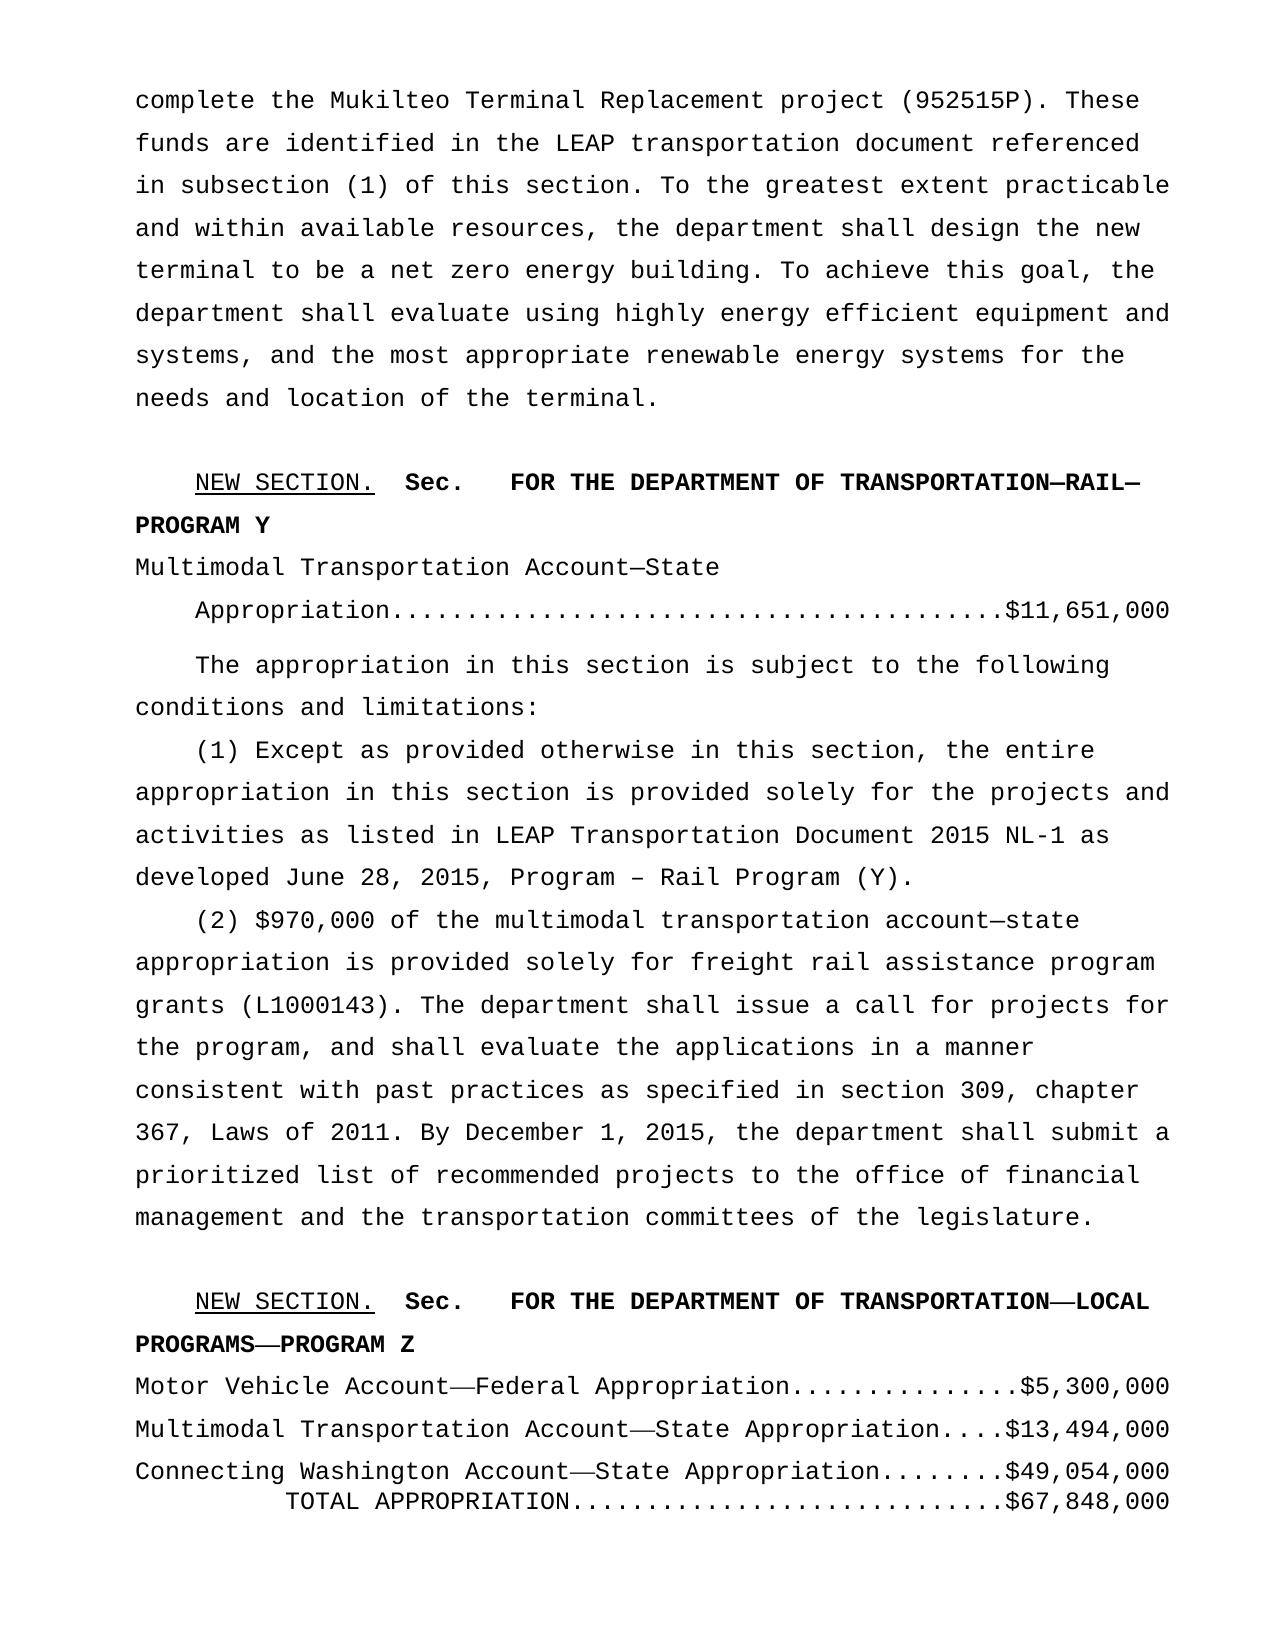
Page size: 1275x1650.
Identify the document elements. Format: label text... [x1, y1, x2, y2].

text Appropriation $11,651,000 [135, 584, 1170, 627]
text Multimodal Transportation Account—State [135, 542, 1170, 584]
text TOTAL APPROPRIATION $67,848,000 [135, 1488, 1170, 1517]
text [135, 75, 1170, 415]
text Motor Vehicle Account—Federal Appropriation $5,300,000 [135, 1361, 1170, 1403]
text NEW SECTION. Sec. FOR THE DEPARTMENT OF TRANSPORTATION—LOCAL PROGRAMS—PROGRAM Z [135, 1276, 1170, 1361]
text Multimodal Transportation Account—State Appropriation $13,494,000 [135, 1403, 1170, 1446]
text NEW SECTION. Sec. FOR THE DEPARTMENT OF TRANSPORTATION—RAIL—PROGRAM Y [135, 457, 1170, 542]
text The appropriation in this section is subject to the following conditions and limitations: [135, 639, 1170, 724]
text (2) $970,000 of the multimodal transportation account—state appropriation is provided solely for freight rail assistance program grants (L1000143). The department shall issue a call for projects for the program, and shall evaluate the applications in a manner consistent with past practices as specified in section 309, chapter 367, Laws of 2011. By December 1, 2015, the department shall submit a prioritized list of recommended projects to the office of financial management and the transportation committees of the legislature. [135, 894, 1170, 1234]
text Connecting Washington Account—State Appropriation $49,054,000 [135, 1446, 1170, 1488]
text (1) Except as provided otherwise in this section, the entire appropriation in this section is provided solely for the projects and activities as listed in LEAP Transportation Document 2015 NL-1 as developed June 28, 2015, Program – Rail Program (Y). [135, 724, 1170, 894]
